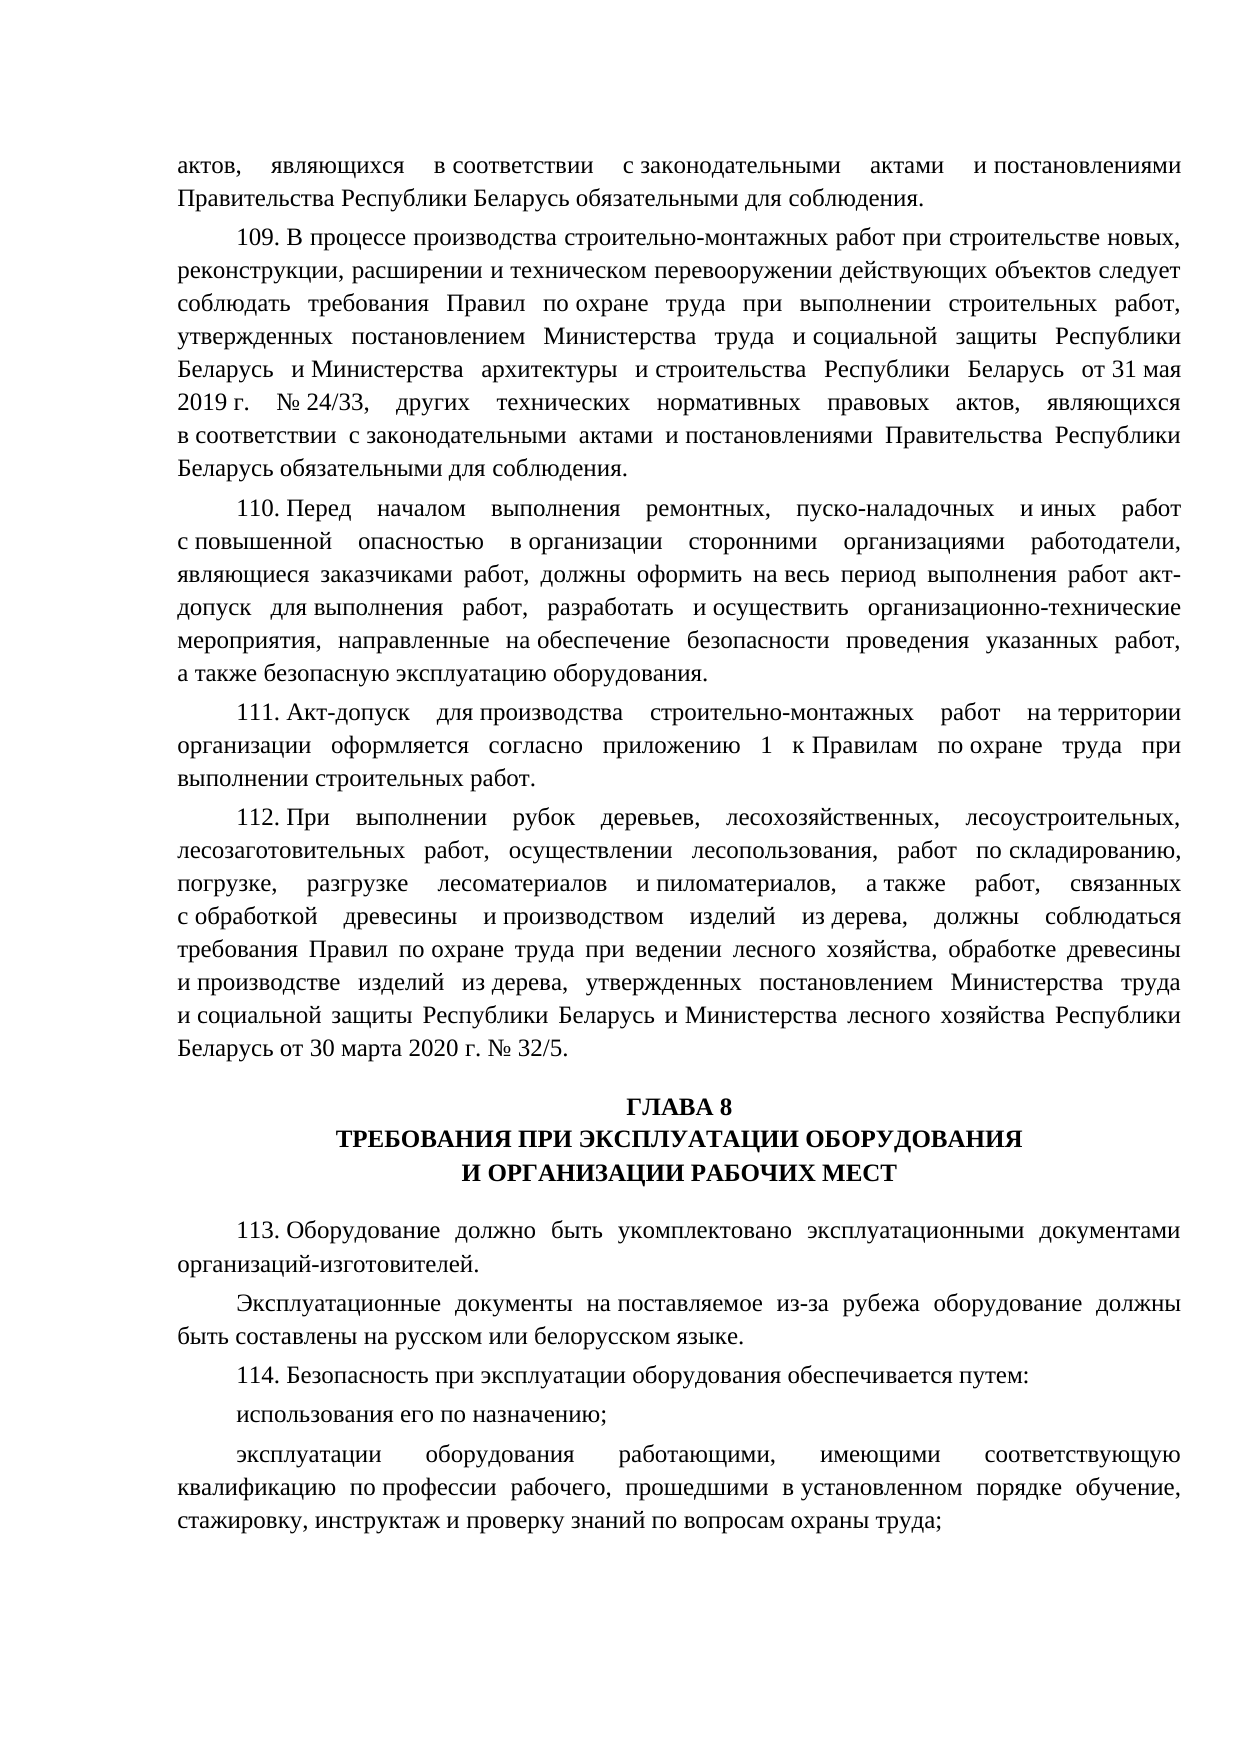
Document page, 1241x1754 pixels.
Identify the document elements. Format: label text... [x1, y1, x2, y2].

text 112. При выполнении рубок деревьев, лесохозяйственных, лесоустроительных, лесозаготовительных работ, осуществлении лесопользования, работ по складированию, погрузке, разгрузке лесоматериалов и пиломатериалов, а также работ, связанных с обработкой древесины и производством изделий из дерева, должны соблюдаться требования Правил по охране труда при ведении лесного хозяйства, обработке древесины и производстве изделий из дерева, утвержденных постановлением Министерства труда и социальной защиты Республики Беларусь и Министерства лесного хозяйства Республики Беларусь от 30 марта 2020 г. № 32/5. [177, 802, 1181, 1062]
text 110. Перед началом выполнения ремонтных, пуско-наладочных и иных работ с повышенной опасностью в организации сторонними организациями работодатели, являющиеся заказчиками работ, должны оформить на весь период выполнения работ акт-допуск для выполнения работ, разработать и осуществить организационно-технические мероприятия, направленные на обеспечение безопасности проведения указанных работ, а также безопасную эксплуатацию оборудования. [177, 493, 1181, 687]
text 109. В процессе производства строительно-монтажных работ при строительстве новых, реконструкции, расширении и техническом перевооружении действующих объектов следует соблюдать требования Правил по охране труда при выполнении строительных работ, утвержденных постановлением Министерства труда и социальной защиты Республики Беларусь и Министерства архитектуры и строительства Республики Беларусь от 31 мая 2019 г. № 24/33, других технических нормативных правовых актов, являющихся в соответствии с законодательными актами и постановлениями Правительства Республики Беларусь обязательными для соблюдения. [177, 222, 1181, 482]
text использования его по назначению; [177, 1399, 1181, 1428]
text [177, 150, 1181, 212]
text эксплуатации оборудования работающими, имеющими соответствующую квалификацию по профессии рабочего, прошедшими в установленном порядке обучение, стажировку, инструктаж и проверку знаний по вопросам охраны труда; [177, 1439, 1181, 1533]
text Эксплуатационные документы на поставляемое из-за рубежа оборудование должны быть составлены на русском или белорусском языке. [177, 1288, 1181, 1350]
text ГЛАВА 8 ТРЕБОВАНИЯ ПРИ ЭКСПЛУАТАЦИИ ОБОРУДОВАНИЯ И ОРГАНИЗАЦИИ РАБОЧИХ МЕСТ [177, 1092, 1181, 1186]
text 111. Акт-допуск для производства строительно-монтажных работ на территории организации оформляется согласно приложению 1 к Правилам по охране труда при выполнении строительных работ. [177, 697, 1181, 792]
text 114. Безопасность при эксплуатации оборудования обеспечивается путем: [177, 1360, 1181, 1389]
text 113. Оборудование должно быть укомплектовано эксплуатационными документами организаций-изготовителей. [177, 1216, 1181, 1277]
